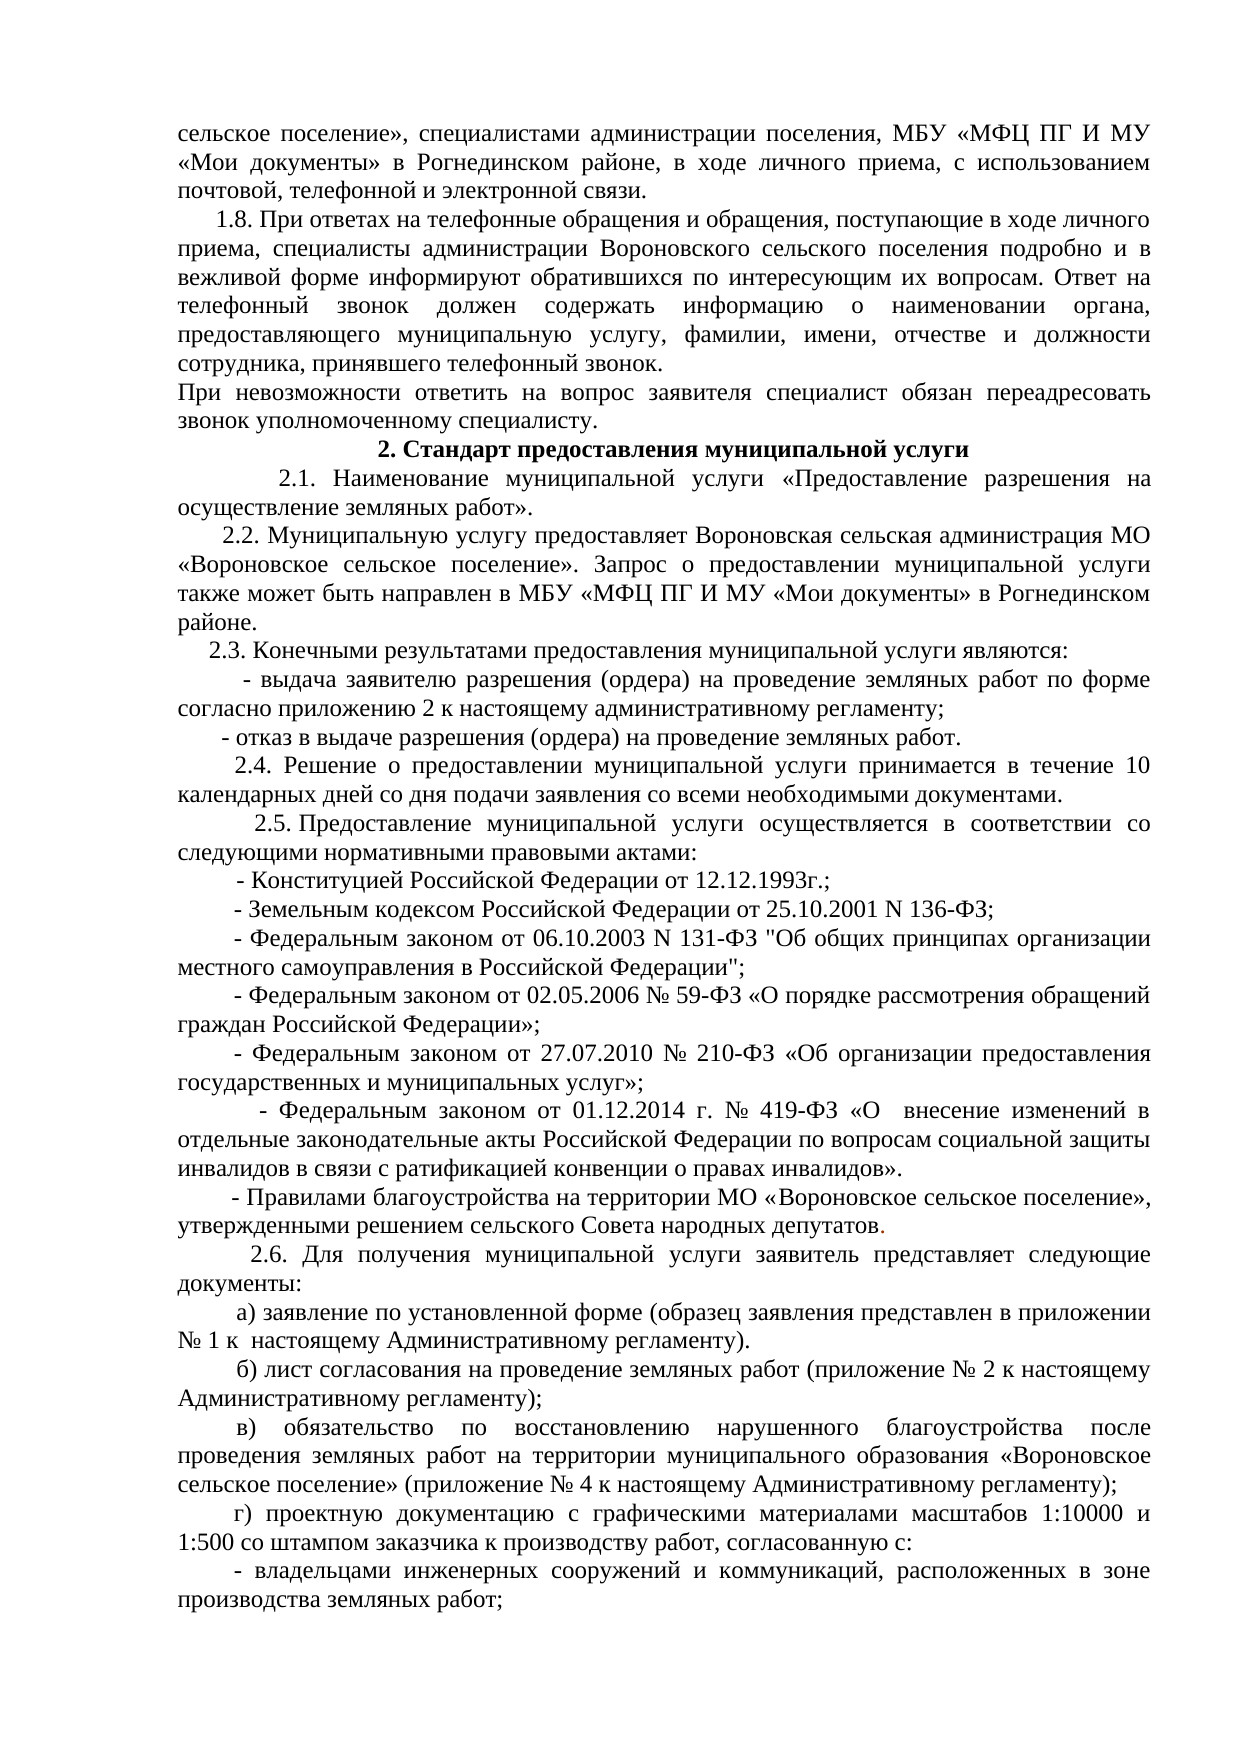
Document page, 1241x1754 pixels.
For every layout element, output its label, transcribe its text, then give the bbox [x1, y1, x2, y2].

text - отказ в выдаче разрешения (ордера) на проведение земляных работ. [177, 722, 1152, 751]
text 2.4. Решение о предоставлении муниципальной услуги принимается в течение 10 календарных дней со дня подачи заявления со всеми необходимыми документами. [177, 751, 1152, 808]
text - владельцами инженерных сооружений и коммуникаций, расположенных в зоне производства земляных работ; [177, 1556, 1152, 1613]
text а) заявление по установленной форме (образец заявления представлен в приложении № 1 к настоящему Административному регламенту). [177, 1297, 1152, 1354]
text 2.3. Конечными результатами предоставления муниципальной услуги являются: [177, 636, 1152, 664]
text г) проектную документацию с графическими материалами масштабов 1:10000 и 1:500 со штампом заказчика к производству работ, согласованную с: [177, 1498, 1152, 1556]
text 2. Стандарт предоставления муниципальной услуги [177, 434, 1152, 463]
text - Конституцией Российской Федерации от 12.12.1993г.; [177, 866, 1152, 894]
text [177, 118, 1152, 204]
text - Федеральным законом от 06.10.2003 N 131-ФЗ "Об общих принципах организации местного самоуправления в Российской Федерации"; [177, 923, 1152, 981]
text - Федеральным законом от 02.05.2006 № 59-ФЗ «О порядке рассмотрения обращений граждан Российской Федерации»; [177, 981, 1152, 1038]
text 2.5. Предоставление муниципальной услуги осуществляется в соответствии со следующими нормативными правовыми актами: [177, 808, 1152, 866]
text - выдача заявителю разрешения (ордера) на проведение земляных работ по форме согласно приложению 2 к настоящему административному регламенту; [177, 664, 1152, 722]
text 2.6. Для получения муниципальной услуги заявитель представляет следующие документы: [177, 1239, 1152, 1297]
text - Федеральным законом от 27.07.2010 № 210-ФЗ «Об организации предоставления государственных и муниципальных услуг»; [177, 1038, 1152, 1096]
text б) лист согласования на проведение земляных работ (приложение № 2 к настоящему Административному регламенту); [177, 1354, 1152, 1412]
text 2.1. Наименование муниципальной услуги «Предоставление разрешения на осуществление земляных работ». [177, 463, 1152, 521]
text 1.8. При ответах на телефонные обращения и обращения, поступающие в ходе личного приема, специалисты администрации Вороновского сельского поселения подробно и в вежливой форме информируют обратившихся по интересующим их вопросам. Ответ на телефонный звонок должен содержать информацию о наименовании органа, предоставляющего муниципальную услугу, фамилии, имени, отчестве и должности сотрудника, принявшего телефонный звонок. [177, 204, 1152, 377]
text - Земельным кодексом Российской Федерации от 25.10.2001 N 136-ФЗ; [177, 894, 1152, 923]
text в) обязательство по восстановлению нарушенного благоустройства после проведения земляных работ на территории муниципального образования «Вороновское сельское поселение» (приложение № 4 к настоящему Административному регламенту); [177, 1412, 1152, 1498]
text - Федеральным законом от 01.12.2014 г. № 419-ФЗ «О внесение изменений в отдельные законодательные акты Российской Федерации по вопросам социальной защиты инвалидов в связи с ратификацией конвенции о правах инвалидов». [177, 1096, 1152, 1182]
text 2.2. Муниципальную услугу предоставляет Вороновская сельская администрация МО «Вороновское сельское поселение». Запрос о предоставлении муниципальной услуги также может быть направлен в МБУ «МФЦ ПГ И МУ «Мои документы» в Рогнединском районе. [177, 521, 1152, 636]
text - Правилами благоустройства на территории МО «Вороновское сельское поселение», утвержденными решением сельского Совета народных депутатов. [177, 1182, 1152, 1239]
text При невозможности ответить на вопрос заявителя специалист обязан переадресовать звонок уполномоченному специалисту. [177, 377, 1152, 434]
